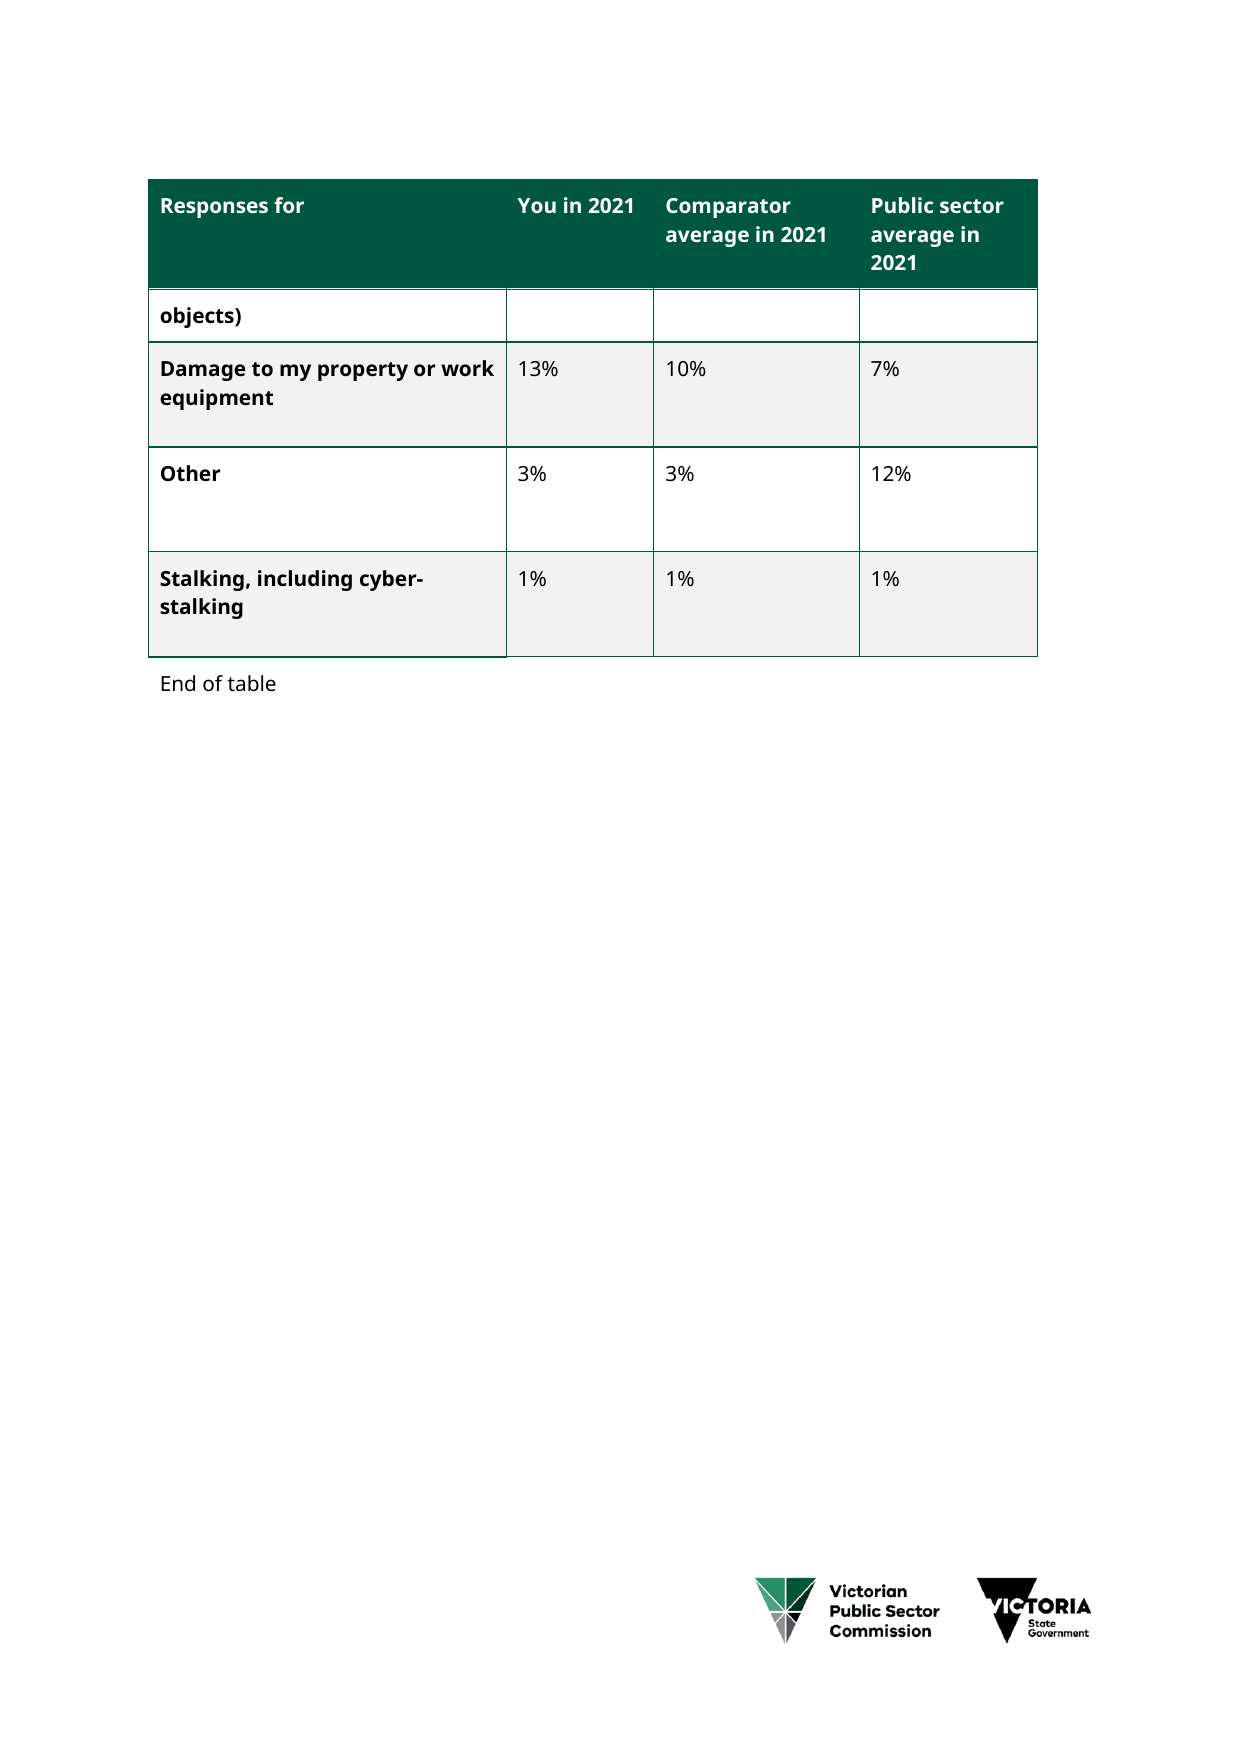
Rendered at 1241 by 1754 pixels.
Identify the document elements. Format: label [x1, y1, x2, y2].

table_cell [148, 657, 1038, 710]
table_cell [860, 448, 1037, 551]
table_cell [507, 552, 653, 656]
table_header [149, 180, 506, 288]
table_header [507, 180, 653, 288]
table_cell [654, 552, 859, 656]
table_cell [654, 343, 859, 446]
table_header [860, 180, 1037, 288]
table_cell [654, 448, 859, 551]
picture [754, 1577, 1093, 1645]
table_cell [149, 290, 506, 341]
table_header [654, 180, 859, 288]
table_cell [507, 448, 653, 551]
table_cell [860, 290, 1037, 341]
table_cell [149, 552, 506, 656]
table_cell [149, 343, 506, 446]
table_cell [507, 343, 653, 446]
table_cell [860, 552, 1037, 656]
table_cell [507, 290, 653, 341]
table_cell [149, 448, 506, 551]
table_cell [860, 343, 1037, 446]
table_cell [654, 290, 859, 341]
